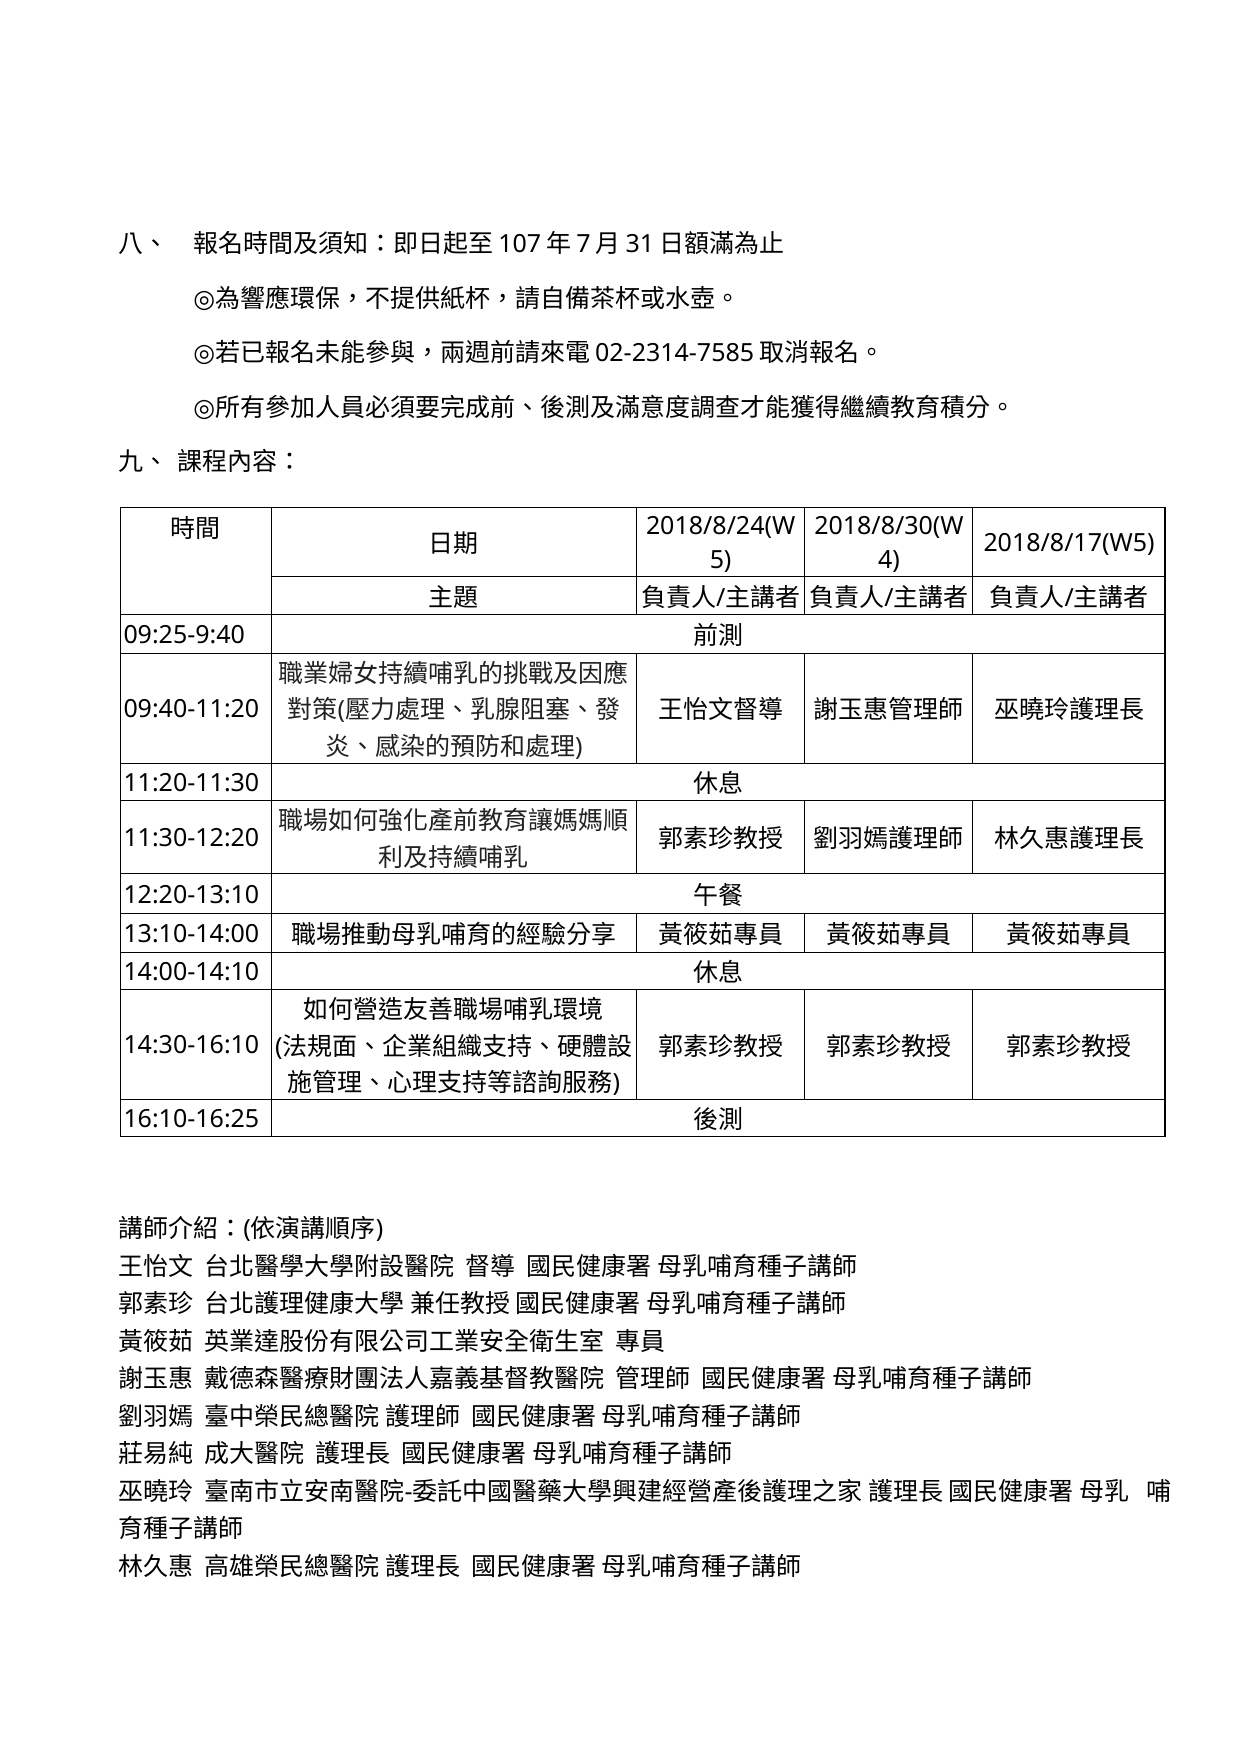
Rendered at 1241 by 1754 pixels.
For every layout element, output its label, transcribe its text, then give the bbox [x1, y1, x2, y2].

table_cell 後測 [272, 1100, 1164, 1136]
table_cell 職場推動母乳哺育的經驗分享 [272, 914, 636, 952]
table_cell 14:00-14:10 [121, 953, 271, 989]
table_cell 如何營造友善職場哺乳環境 (法規面、企業組織支持、硬體設施管理、心理支持等諮詢服務) [272, 990, 636, 1099]
table_header 時間 [121, 508, 271, 613]
table_header 日期 [272, 508, 636, 576]
table_cell 郭素珍教授 [805, 990, 972, 1099]
table_cell 郭素珍教授 [973, 990, 1164, 1099]
table_cell 前測 [272, 615, 1164, 653]
table_cell 午餐 [272, 874, 1164, 912]
table_cell 劉羽嫣護理師 [805, 801, 972, 873]
table_cell 郭素珍教授 [637, 990, 804, 1099]
table_header 2018/8/17(W5) [973, 508, 1164, 576]
table_cell 黃筱茹專員 [637, 914, 804, 952]
table_cell 09:25-9:40 [121, 615, 271, 653]
list 課程內容： [118, 441, 1181, 478]
table_header 2018/8/24(W5) [637, 508, 804, 576]
table_cell 負責人/主講者 [637, 577, 804, 613]
text 謝玉惠 戴德森醫療財團法人嘉義基督教醫院 管理師 國民健康署 母乳哺育種子講師 [118, 1358, 1181, 1396]
text 巫曉玲 臺南市立安南醫院-委託中國醫藥大學興建經營產後護理之家 護理長 國民健康署 母乳 哺育種子講師 [118, 1471, 1181, 1546]
table_cell 11:30-12:20 [121, 801, 271, 873]
table_cell 負責人/主講者 [973, 577, 1164, 613]
table_cell 負責人/主講者 [805, 577, 972, 613]
table_cell 林久惠護理長 [973, 801, 1164, 873]
text 講師介紹：(依演講順序) [118, 1208, 1181, 1246]
table_cell 謝玉惠管理師 [805, 654, 972, 762]
text 黃筱茹 英業達股份有限公司工業安全衛生室 專員 [118, 1321, 1181, 1358]
table_cell 13:10-14:00 [121, 914, 271, 952]
list 報名時間及須知：即日起至107年7月31日額滿為止 [118, 224, 1181, 260]
table_cell 休息 [272, 764, 1164, 800]
table_cell 12:20-13:10 [121, 874, 271, 912]
list ◎所有參加人員必須要完成前、後測及滿意度調查才能獲得繼續教育積分。 [193, 387, 1181, 423]
table_cell 09:40-11:20 [121, 654, 271, 762]
text 莊易純 成大醫院 護理長 國民健康署 母乳哺育種子講師 [118, 1433, 1181, 1471]
table_cell 郭素珍教授 [637, 801, 804, 873]
table_cell 職場如何強化產前教育讓媽媽順利及持續哺乳 [272, 801, 379, 873]
table_cell 王怡文督導 [637, 654, 804, 762]
table_cell 巫曉玲護理長 [973, 654, 1164, 762]
list ◎為響應環保，不提供紙杯，請自備茶杯或水壺。 [193, 278, 1181, 314]
text 林久惠 高雄榮民總醫院 護理長 國民健康署 母乳哺育種子講師 [118, 1546, 1181, 1583]
table_cell 主題 [272, 577, 636, 613]
table_header 2018/8/30(W4) [805, 508, 972, 576]
table_cell 職業婦女持續哺乳的挑戰及因應對策(壓力處理、乳腺阻塞、發炎、感染的預防和處理) [272, 654, 325, 762]
table_cell 16:10-16:25 [121, 1100, 271, 1136]
text 王怡文 台北醫學大學附設醫院 督導 國民健康署 母乳哺育種子講師 [118, 1246, 1181, 1283]
table_cell 黃筱茹專員 [973, 914, 1164, 952]
table_cell 14:30-16:10 [121, 990, 271, 1099]
text 劉羽嫣 臺中榮民總醫院 護理師 國民健康署 母乳哺育種子講師 [118, 1396, 1181, 1433]
text 郭素珍 台北護理健康大學 兼任教授 國民健康署 母乳哺育種子講師 [118, 1283, 1181, 1321]
table_cell 11:20-11:30 [121, 764, 271, 800]
table_cell 職業婦女持續哺乳的挑戰及因應對策(壓力處理、乳腺阻塞、發炎、感染的預防和處理) [575, 654, 636, 762]
table_cell 職場如何強化產前教育讓媽媽順利及持續哺乳 [529, 801, 636, 873]
table_cell 休息 [272, 953, 1164, 989]
list ◎若已報名未能參與，兩週前請來電02-2314-7585取消報名。 [193, 333, 1181, 369]
table_cell 黃筱茹專員 [805, 914, 972, 952]
